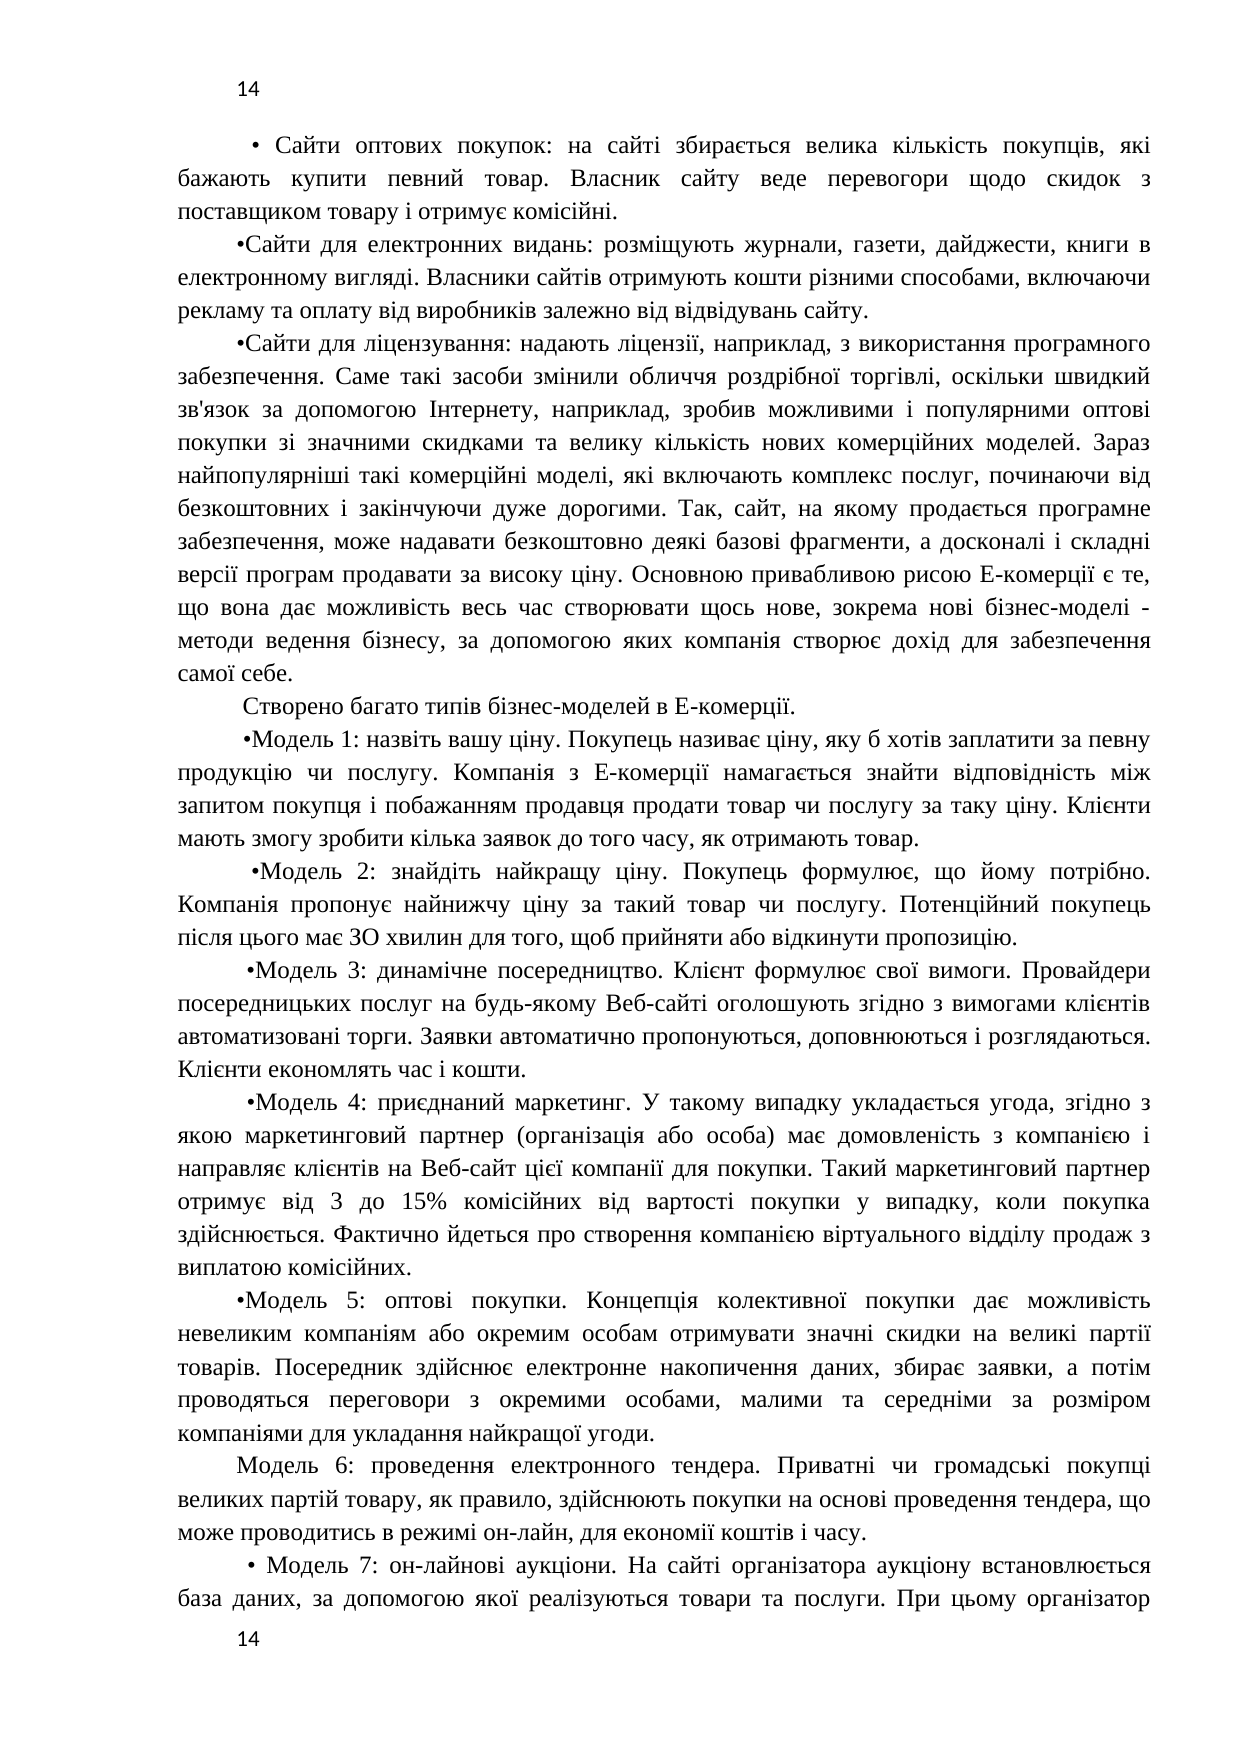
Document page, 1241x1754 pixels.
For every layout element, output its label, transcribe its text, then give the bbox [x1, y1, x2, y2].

text Створено багато типів бізнес-моделей в Е-комерції. [177, 691, 1152, 720]
text Модель 6: проведення електронного тендера. Приватні чи громадські покупці великих партій товару, як правило, здійснюють покупки на основі проведення тендера, що може проводитись в режимі он-лайн, для економії коштів і часу. [177, 1451, 1152, 1545]
text •Модель 3: динамічне посередництво. Клієнт формулює свої вимоги. Провайдери посередницьких послуг на будь-якому Веб-сайті оголошують згідно з вимогами клієнтів автоматизовані торги. Заявки автоматично пропонуються, доповнюються і розглядаються. Клієнти економлять час і кошти. [177, 955, 1152, 1083]
text •Модель 4: приєднаний маркетинг. У такому випадку укладається угода, згідно з якою маркетинговий партнер (організація або особа) має домовленість з компанією і направляє клієнтів на Веб-сайт цієї компанії для покупки. Такий маркетинговий партнер отримує від 3 до 15% комісійних від вартості покупки у випадку, коли покупка здійснюється. Фактично йдеться про створення компанією віртуального відділу продаж з виплатою комісійних. [177, 1087, 1152, 1281]
text •Сайти для ліцензування: надають ліцензії, наприклад, з використання програмного забезпечення. Саме такі засоби змінили обличчя роздрібної торгівлі, оскільки швидкий зв'язок за допомогою Інтернету, наприклад, зробив можливими і популярними оптові покупки зі значними скидками та велику кількість нових комерційних моделей. Зараз найпопулярніші такі комерційні моделі, які включають комплекс послуг, починаючи від безкоштовних і закінчуючи дуже дорогими. Так, сайт, на якому продається програмне забезпечення, може надавати безкоштовно деякі базові фрагменти, а досконалі і складні версії програм продавати за високу ціну. Основною привабливою рисою Е-комерції є те, що вона дає можливість весь час створювати щось нове, зокрема нові бізнес-моделі - методи ведення бізнесу, за допомогою яких компанія створює дохід для забезпечення самої себе. [177, 328, 1152, 687]
text •Сайти для електронних видань: розміщують журнали, газети, дайджести, книги в електронному вигляді. Власники сайтів отримують кошти різними способами, включаючи рекламу та оплату від виробників залежно від відвідувань сайту. [177, 229, 1152, 324]
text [177, 1550, 1152, 1611]
text •Модель 5: оптові покупки. Концепція колективної покупки дає можливість невеликим компаніям або окремим особам отримувати значні скидки на великі партії товарів. Посередник здійснює електронне накопичення даних, збирає заявки, а потім проводяться переговори з окремими особами, малими та середніми за розміром компаніями для укладання найкращої угоди. [177, 1286, 1152, 1446]
text • Сайти оптових покупок: на сайті збирається велика кількість покупців, які бажають купити певний товар. Власник сайту веде перевогори щодо скидок з поставщиком товару і отримує комісійні. [177, 130, 1152, 224]
text •Модель 2: знайдіть найкращу ціну. Покупець формулює, що йому потрібно. Компанія пропонує найнижчу ціну за такий товар чи послугу. Потенційний покупець після цього має ЗО хвилин для того, щоб прийняти або відкинути пропозицію. [177, 856, 1152, 951]
text •Модель 1: назвіть вашу ціну. Покупець називає ціну, яку б хотів заплатити за певну продукцію чи послугу. Компанія з Е-комерції намагається знайти відповідність між запитом покупця і побажанням продавця продати товар чи послугу за таку ціну. Клієнти мають змогу зробити кілька заявок до того часу, як отримають товар. [177, 724, 1152, 852]
